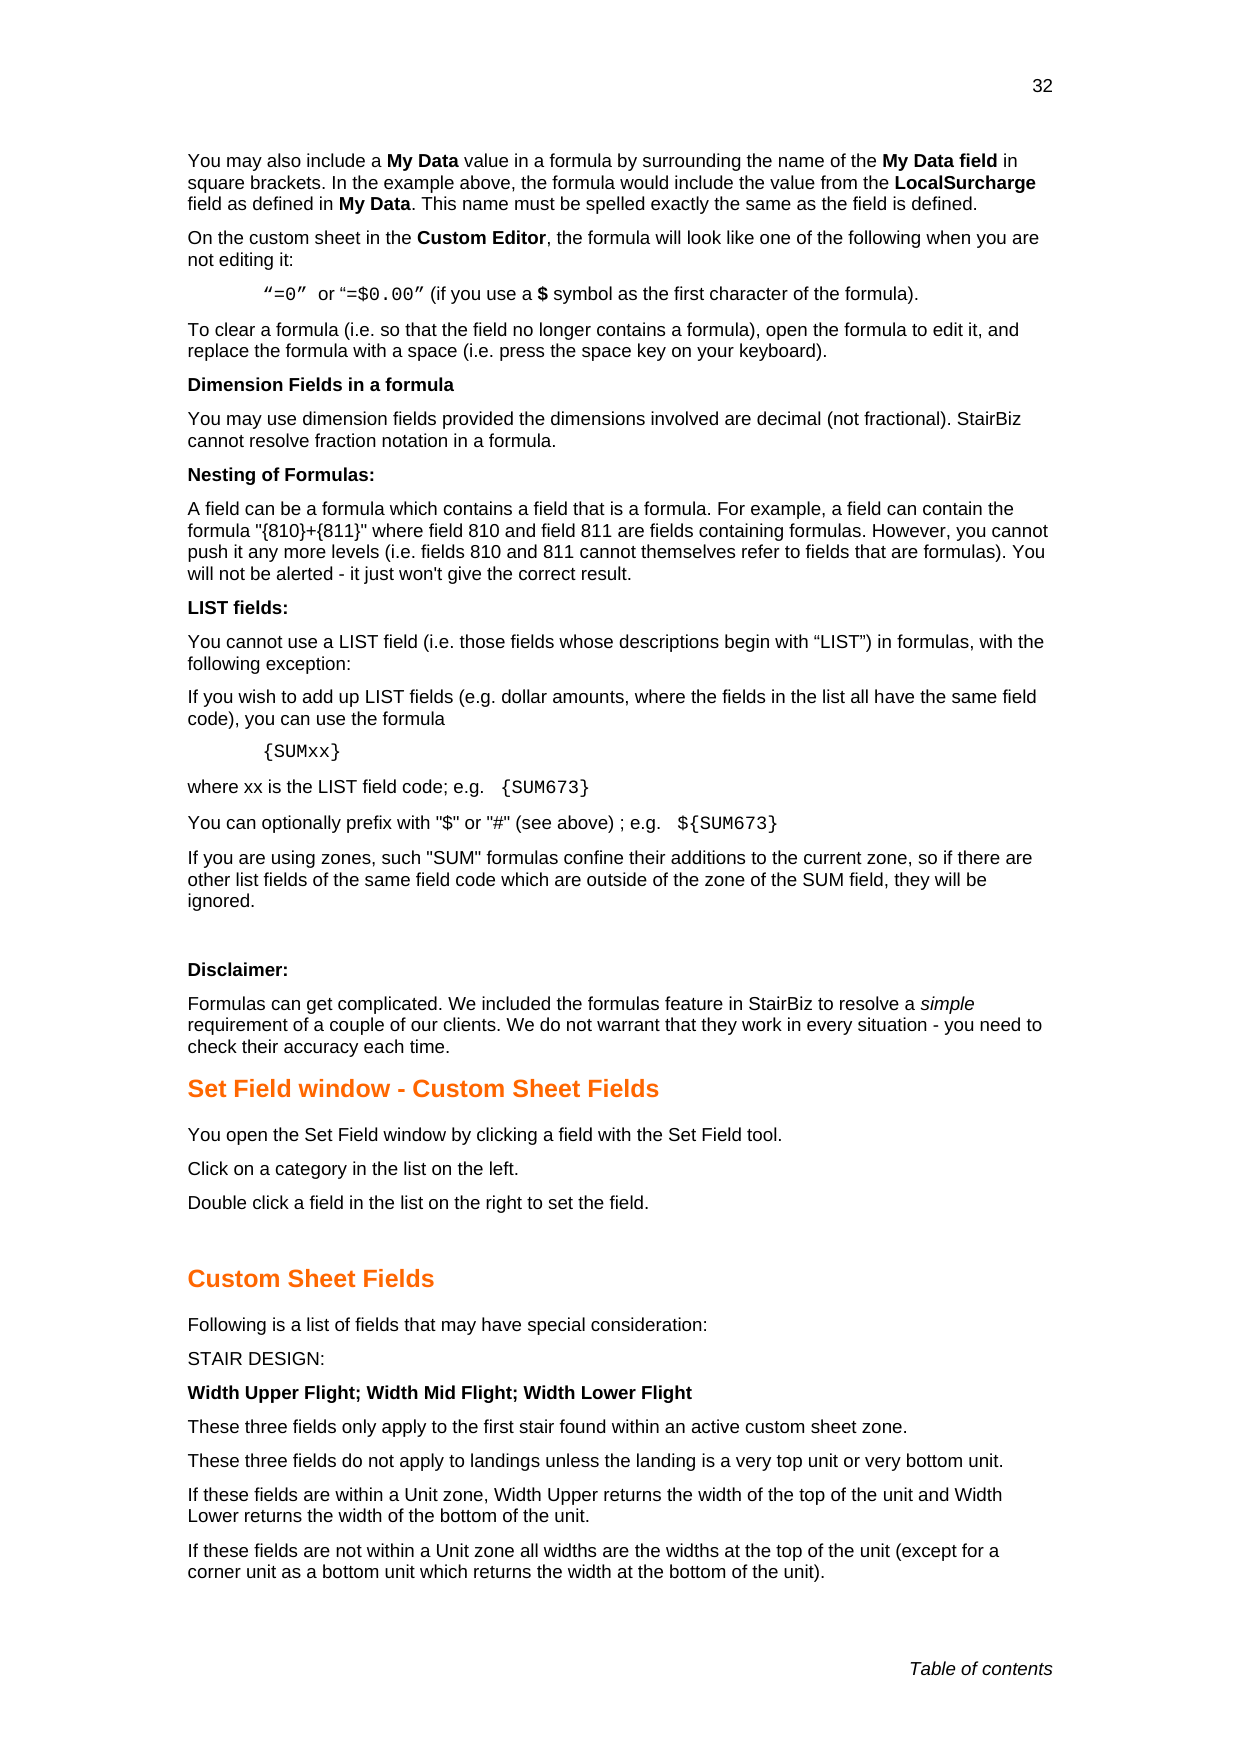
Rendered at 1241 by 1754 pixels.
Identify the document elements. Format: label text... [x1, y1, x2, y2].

text Nesting of Formulas: [187, 464, 1053, 485]
text If you wish to add up LIST fields (e.g. dollar amounts, where the fields in the list all have the same field code), you can use the formula [187, 686, 1053, 729]
text You cannot use a LIST field (i.e. those fields whose descriptions begin with “LIST”) in formulas, with the following exception: [187, 631, 1053, 674]
text You may also include a My Data value in a formula by surrounding the name of the My Data field in square brackets. In the example above, the formula would include the value from the LocalSurcharge field as defined in My Data. This name must be spelled exactly the same as the field is defined. [187, 150, 1053, 215]
text where xx is the LIST field code; e.g. {SUM673} [187, 776, 1053, 799]
text If these fields are not within a Unit zone all widths are the widths at the top of the unit (except for a corner unit as a bottom unit which returns the width at the bottom of the unit). [187, 1539, 1053, 1582]
text STAIR DESIGN: [187, 1347, 1053, 1369]
text Dimension Fields in a formula [187, 374, 1053, 396]
text Double click a field in the list on the right to set the field. [187, 1192, 1053, 1213]
text These three fields only apply to the first stair found within an active custom sheet zone. [187, 1416, 1053, 1437]
text If you are using zones, such "SUM" formulas confine their additions to the current zone, so if there are other list fields of the same field code which are outside of the zone of the SUM field, they will be ignored. [187, 847, 1053, 912]
text Formulas can get complicated. We included the formulas feature in StairBiz to resolve a simple requirement of a couple of our clients. We do not warrant that they work in every situation - you need to check their accuracy each time. [187, 992, 1053, 1057]
text A field can be a formula which contains a field that is a formula. For example, a field can contain the formula "{810}+{811}" where field 810 and field 811 are fields containing formulas. However, you cannot push it any more levels (i.e. fields 810 and 811 cannot themselves refer to fields that are formulas). You will not be alerted - it just won't give the correct result. [187, 498, 1053, 584]
text Following is a list of fields that may have special consideration: [187, 1313, 1053, 1335]
text {SUMxx} [187, 742, 1053, 763]
text To clear a formula (i.e. so that the field no longer contains a formula), open the formula to edit it, and replace the formula with a space (i.e. press the space key on your keyboard). [187, 318, 1053, 362]
text Click on a category in the list on the left. [187, 1157, 1053, 1179]
text You may use dimension fields provided the dimensions involved are decimal (not fractional). StairBiz cannot resolve fraction notation in a formula. [187, 408, 1053, 451]
text You can optionally prefix with "$" or "#" (see above) ; e.g. ${SUM673} [187, 811, 1053, 835]
text These three fields do not apply to landings unless the landing is a very top unit or very bottom unit. [187, 1450, 1053, 1471]
subtitle Custom Sheet Fields [187, 1264, 1053, 1293]
text Width Upper Flight; Width Mid Flight; Width Lower Flight [187, 1382, 1053, 1403]
text “=0” or “=$0.00” (if you use a $ symbol as the first character of the formula). [187, 283, 1053, 306]
text On the custom sheet in the Custom Editor, the formula will look like one of the following when you are not editing it: [187, 227, 1053, 270]
subtitle Set Field window - Custom Sheet Fields [187, 1074, 1053, 1103]
text LIST fields: [187, 597, 1053, 618]
text You open the Set Field window by clicking a field with the Set Field tool. [187, 1123, 1053, 1145]
text If these fields are within a Unit zone, Width Upper returns the width of the top of the unit and Width Lower returns the width of the bottom of the unit. [187, 1484, 1053, 1527]
text Disclaimer: [187, 958, 1053, 980]
